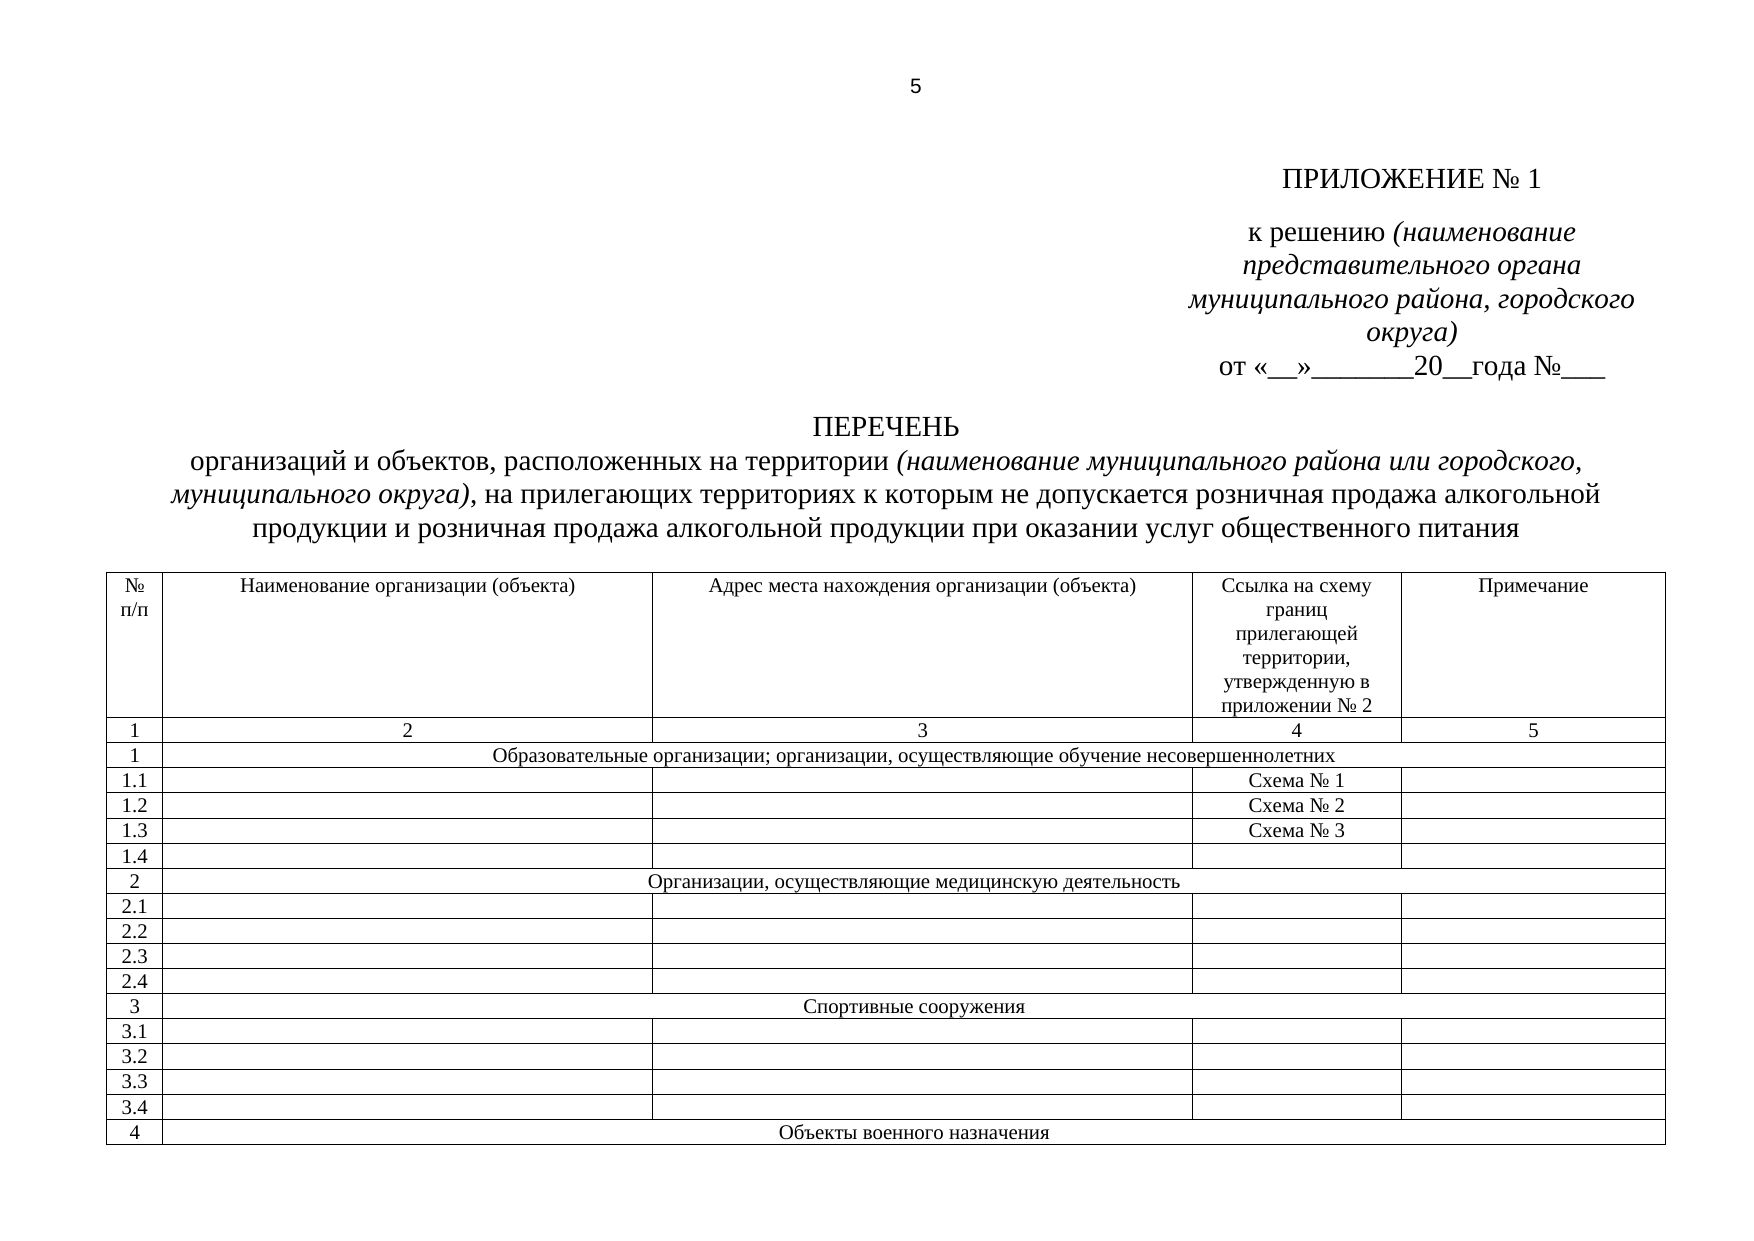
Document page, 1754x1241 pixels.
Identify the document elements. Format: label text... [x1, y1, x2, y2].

table_cell [1193, 969, 1401, 993]
table_cell [163, 944, 652, 968]
table_header № п/п [107, 573, 162, 717]
table_cell [1193, 944, 1401, 968]
table_cell [1402, 793, 1665, 817]
table_cell Спортивные сооружения [163, 994, 1665, 1018]
table_cell 2.4 [107, 969, 162, 993]
table_cell [1402, 944, 1665, 968]
table_cell [1193, 894, 1401, 918]
text от «__»_______20__года №___ [1152, 348, 1672, 381]
table_cell [653, 793, 1192, 817]
table_cell [1402, 844, 1665, 868]
table_cell [1402, 894, 1665, 918]
table_cell Схема № 1 [1193, 768, 1401, 792]
table_cell 2.2 [107, 919, 162, 943]
table_header Примечание [1402, 573, 1665, 717]
table_cell Схема № 3 [1193, 819, 1401, 842]
table_cell [163, 844, 652, 868]
table_cell Объекты военного назначения [163, 1120, 1665, 1144]
table_cell 1.4 [107, 844, 162, 868]
table_cell [653, 819, 1192, 842]
table_cell 3.1 [107, 1019, 162, 1043]
table_cell 3 [653, 718, 1192, 742]
table_cell [1402, 768, 1665, 792]
table_cell [653, 768, 1192, 792]
table_cell [1193, 1070, 1401, 1093]
table_cell 3 [107, 994, 162, 1018]
table_cell Образовательные организации; организации, осуществляющие обучение несовершеннолетних [163, 743, 1665, 767]
table_cell [1402, 969, 1665, 993]
table_cell [163, 969, 652, 993]
table_cell 1 [107, 718, 162, 742]
table_cell [653, 1070, 1192, 1093]
table_cell [163, 793, 652, 817]
table_cell [1402, 1095, 1665, 1119]
table_cell [163, 1044, 652, 1068]
table_cell [163, 1019, 652, 1043]
table_cell 2.1 [107, 894, 162, 918]
text ПРИЛОЖЕНИЕ № 1 [1152, 161, 1672, 194]
table_cell [653, 1095, 1192, 1119]
table_cell 1.3 [107, 819, 162, 842]
table_cell 2.3 [107, 944, 162, 968]
table_cell Схема № 2 [1193, 793, 1401, 817]
table_cell [1402, 1044, 1665, 1068]
table_cell [653, 919, 1192, 943]
table_cell 3.3 [107, 1070, 162, 1093]
table_cell [163, 819, 652, 842]
table_cell [1193, 1095, 1401, 1119]
table_header Адрес места нахождения организации (объекта) [653, 573, 1192, 717]
table_cell 2 [107, 869, 162, 893]
table_header Наименование организации (объекта) [163, 573, 652, 717]
table_header Ссылка на схему границ прилегающей территории, утвержденную в приложении № 2 [1193, 573, 1401, 717]
table_cell [163, 1070, 652, 1093]
table_cell 4 [107, 1120, 162, 1144]
table_cell 4 [1193, 718, 1401, 742]
table_cell [653, 1019, 1192, 1043]
table_cell [1402, 819, 1665, 842]
table_cell 1.1 [107, 768, 162, 792]
table_cell [1193, 1019, 1401, 1043]
table_cell [1193, 919, 1401, 943]
table_cell [653, 944, 1192, 968]
text к решению (наименование представительного органа муниципального района, городского округа) [1152, 214, 1672, 348]
table_cell [163, 894, 652, 918]
text ПЕРЕЧЕНЬ [103, 409, 1668, 443]
table_cell 5 [1402, 718, 1665, 742]
table_cell 1.2 [107, 793, 162, 817]
table_cell [653, 1044, 1192, 1068]
table_cell [163, 768, 652, 792]
table_cell [1193, 844, 1401, 868]
table_cell [163, 919, 652, 943]
table_cell [653, 844, 1192, 868]
table_cell 2 [163, 718, 652, 742]
table_cell [653, 894, 1192, 918]
table_cell [1193, 1044, 1401, 1068]
table_cell 3.2 [107, 1044, 162, 1068]
table_cell Организации, осуществляющие медицинскую деятельность [163, 869, 1665, 893]
table_cell 1 [107, 743, 162, 767]
table_cell [163, 1095, 652, 1119]
table_cell [1402, 1070, 1665, 1093]
table_cell [653, 969, 1192, 993]
table_cell [1402, 919, 1665, 943]
text организаций и объектов, расположенных на территории (наименование муниципального района или городского, муниципального округа), на прилегающих территориях к которым не допускается розничная продажа алкогольной продукции и розничная продажа алкогольной продукции при оказании услуг общественного питания [103, 443, 1668, 543]
table_cell [1402, 1019, 1665, 1043]
table_cell 3.4 [107, 1095, 162, 1119]
